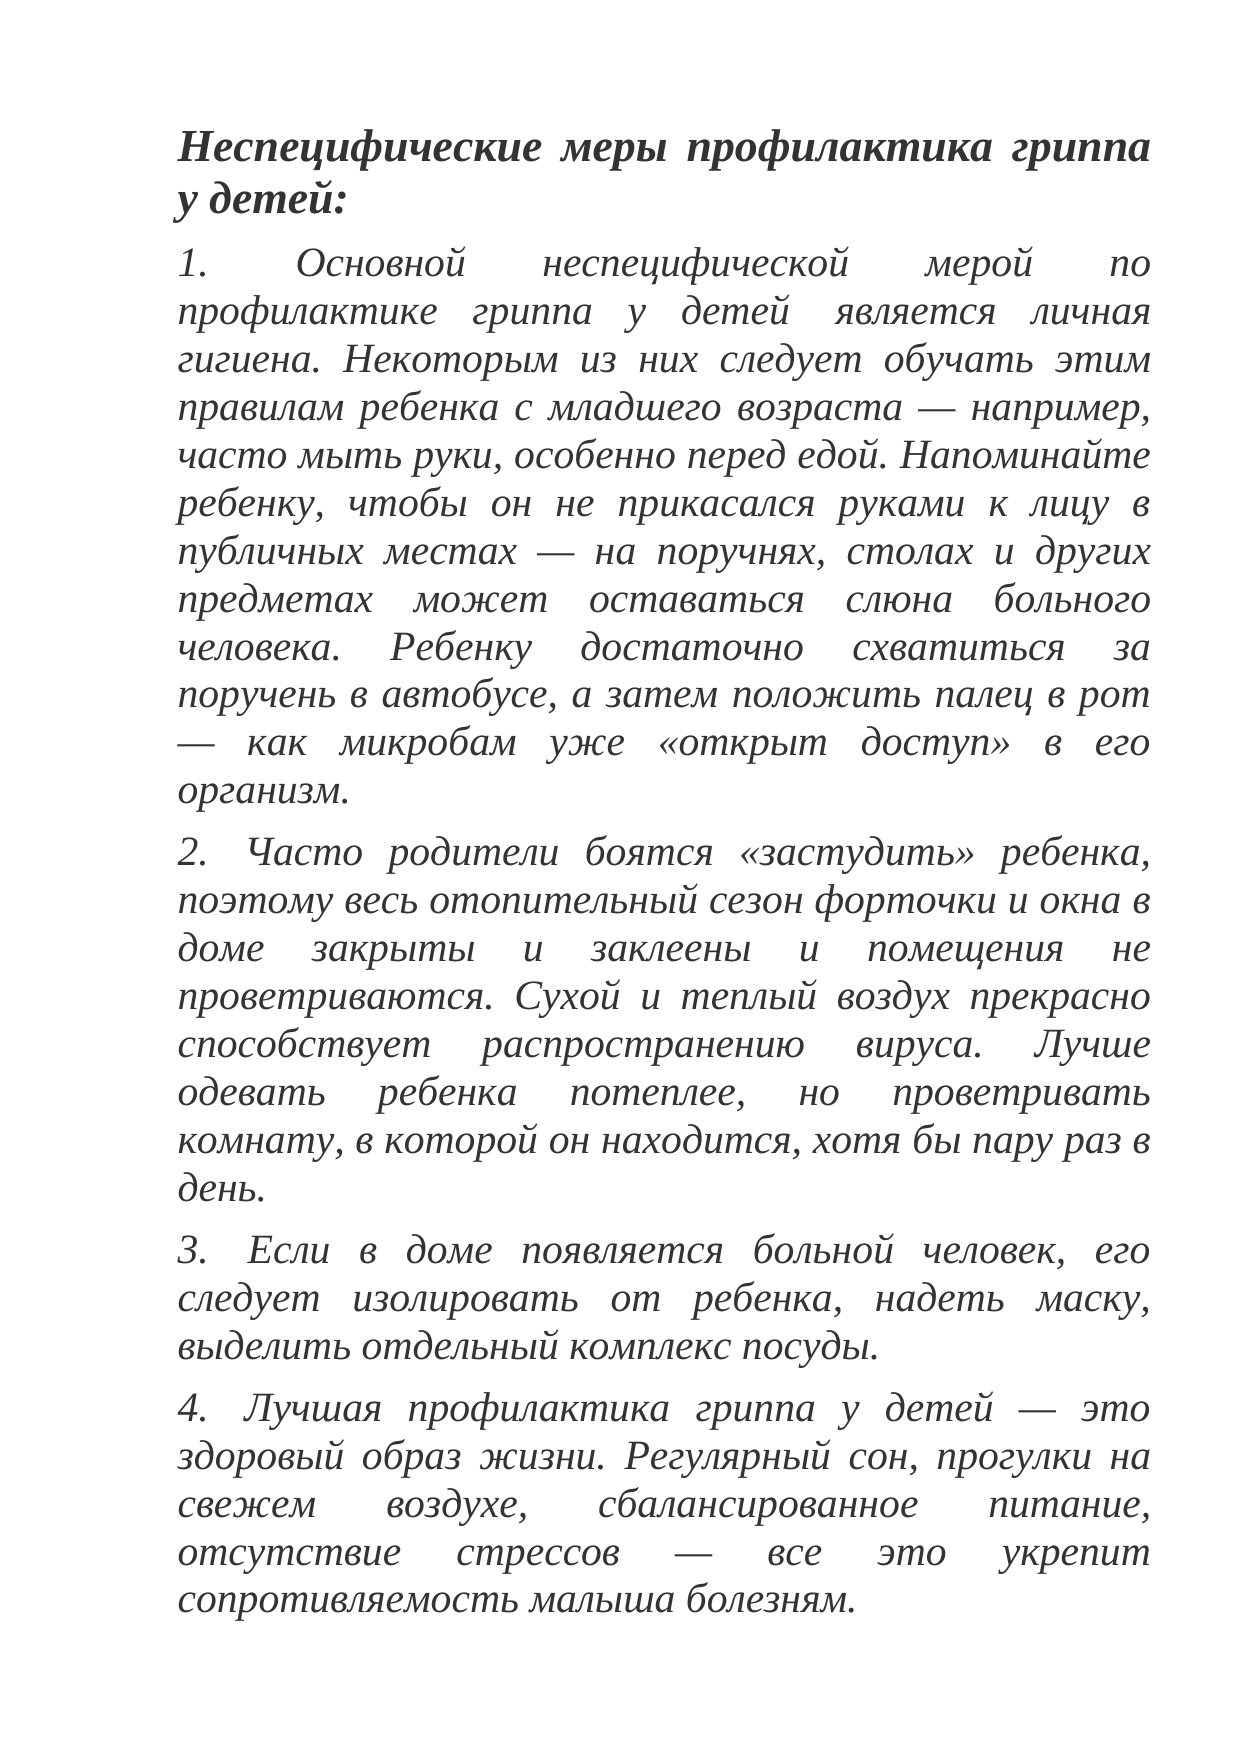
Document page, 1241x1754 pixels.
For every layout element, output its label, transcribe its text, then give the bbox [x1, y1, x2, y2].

text 3. Если в доме появляется больной человек, его следует изолировать от ребенка, надеть маску, выделить отдельный комплекс посуды. [177, 1224, 1152, 1368]
text 4. Лучшая профилактика гриппа у детей — это здоровый образ жизни. Регулярный сон, прогулки на свежем воздухе, сбалансированное питание, отсутствие стрессов — все это укрепит сопротивляемость малыша болезням. [177, 1382, 1152, 1622]
text 1. Основной неспецифической мерой по профилактике гриппа у детей является личная гигиена. Некоторым из них следует обучать этим правилам ребенка с младшего возраста — например, часто мыть руки, особенно перед едой. Напоминайте ребенку, чтобы он не прикасался руками к лицу в публичных местах — на поручнях, столах и других предметах может оставаться слюна больного человека. Ребенку достаточно схватиться за поручень в автобусе, а затем положить палец в рот — как микробам уже «открыт доступ» в его организм. [177, 238, 1152, 813]
text Неспецифические меры профилактика гриппа у детей: [177, 118, 1152, 223]
text 2. Часто родители боятся «застудить» ребенка, поэтому весь отопительный сезон форточки и окна в доме закрыты и заклеены и помещения не проветриваются. Сухой и теплый воздух прекрасно способствует распространению вируса. Лучше одевать ребенка потеплее, но проветривать комнату, в которой он находится, хотя бы пару раз в день. [177, 827, 1152, 1210]
